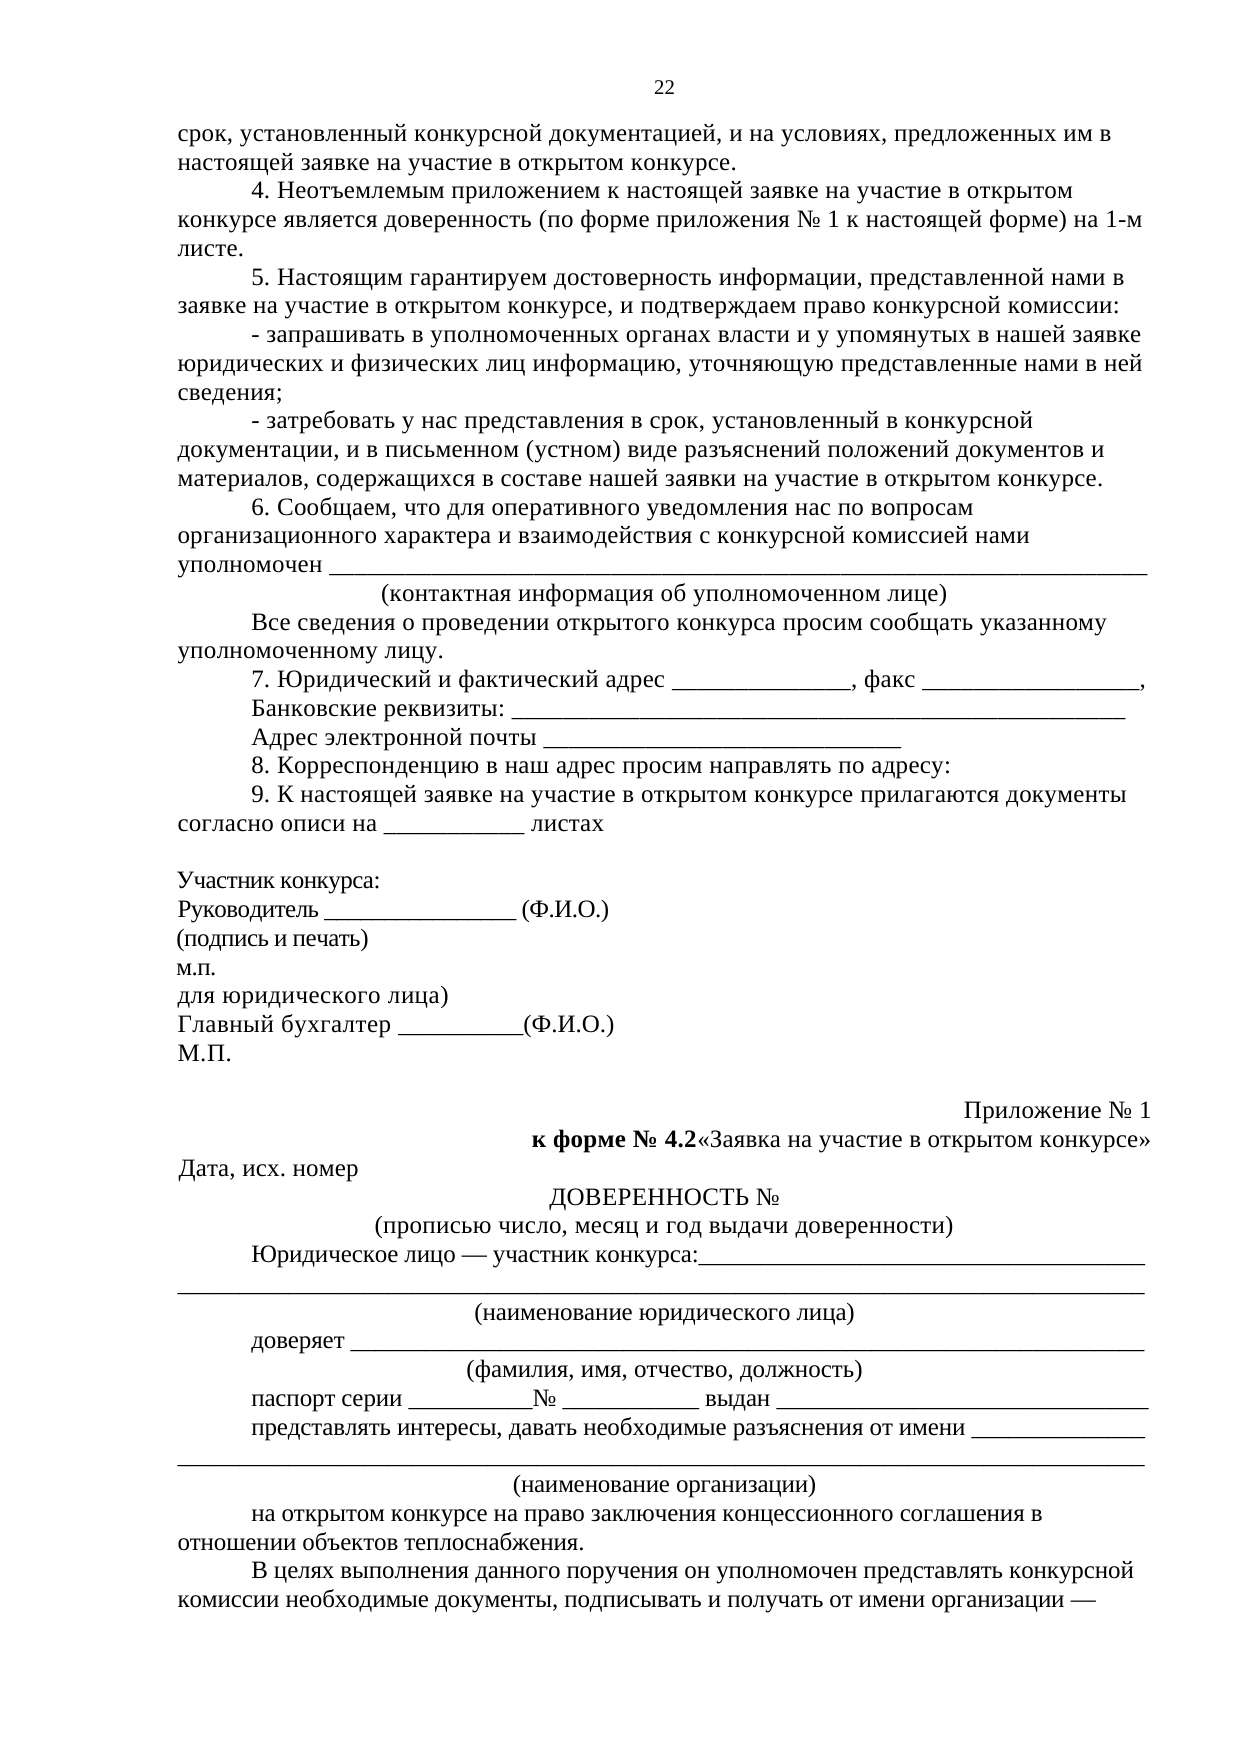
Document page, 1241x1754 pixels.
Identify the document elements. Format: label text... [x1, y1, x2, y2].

text Адрес электронной почты ____________________________ [177, 722, 1152, 751]
text 5. Настоящим гарантируем достоверность информации, представленной нами в заявке на участие в открытом конкурсе, и подтверждаем право конкурсной комиссии: [177, 262, 1152, 319]
text Дата, исх. номер [178, 1153, 1152, 1182]
text 8. Корреспонденцию в наш адрес просим направлять по адресу: [177, 751, 1152, 779]
text ДОВЕРЕННОСТЬ № [177, 1182, 1152, 1211]
text 7. Юридический и фактический адрес ______________, факс _________________, [177, 664, 1152, 693]
text м.п. [176, 952, 1152, 981]
text Участник конкурса: Руководитель ________________ (Ф.И.О.) [176, 866, 1152, 923]
text М.П. [177, 1038, 1152, 1067]
text ______________________________________________________________________________ [177, 1268, 1152, 1297]
text (подпись и печать) [176, 923, 1152, 952]
text представлять интересы, давать необходимые разъяснения от имени ______________ [177, 1412, 1152, 1441]
text Банковские реквизиты: ________________________________________________ [177, 693, 1152, 722]
text Все сведения о проведении открытого конкурса просим сообщать указанному уполномоченному лицу. [177, 607, 1152, 664]
text к форме № 4.2«Заявка на участие в открытом конкурсе» [177, 1124, 1152, 1153]
text ______________________________________________________________________________ [177, 1441, 1152, 1469]
text доверяет ________________________________________________________________ [177, 1326, 1152, 1354]
text (наименование юридического лица) [177, 1297, 1152, 1326]
text (прописью число, месяц и год выдачи доверенности) [177, 1211, 1152, 1239]
text Юридическое лицо — участник конкурса:____________________________________ [177, 1239, 1152, 1268]
text для юридического лица) Главный бухгалтер __________(Ф.И.О.) [177, 981, 1152, 1038]
text 6. Сообщаем, что для оперативного уведомления нас по вопросам организационного характера и взаимодействия с конкурсной комиссией нами уполномочен ________________________________________________________________ [177, 492, 1152, 578]
text Приложение № 1 [177, 1096, 1152, 1124]
text 9. К настоящей заявке на участие в открытом конкурсе прилагаются документы согласно описи на ___________ листах [177, 779, 1152, 837]
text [177, 118, 1152, 176]
text паспорт серии __________№ ___________ выдан ______________________________ [177, 1383, 1152, 1412]
text (фамилия, имя, отчество, должность) [177, 1354, 1152, 1383]
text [177, 1556, 1152, 1613]
text - затребовать у нас представления в срок, установленный в конкурсной документации, и в письменном (устном) виде разъяснений положений документов и материалов, содержащихся в составе нашей заявки на участие в открытом конкурсе. [177, 406, 1152, 492]
text - запрашивать в уполномоченных органах власти и у упомянутых в нашей заявке юридических и физических лиц информацию, уточняющую представленные нами в ней сведения; [177, 319, 1152, 406]
text (контактная информация об уполномоченном лице) [177, 578, 1152, 607]
text (наименование организации) [177, 1469, 1152, 1498]
text на открытом конкурсе на право заключения концессионного соглашения в отношении объектов теплоснабжения. [177, 1498, 1152, 1556]
text 4. Неотъемлемым приложением к настоящей заявке на участие в открытом конкурсе является доверенность (по форме приложения № 1 к настоящей форме) на 1-м листе. [177, 176, 1152, 262]
